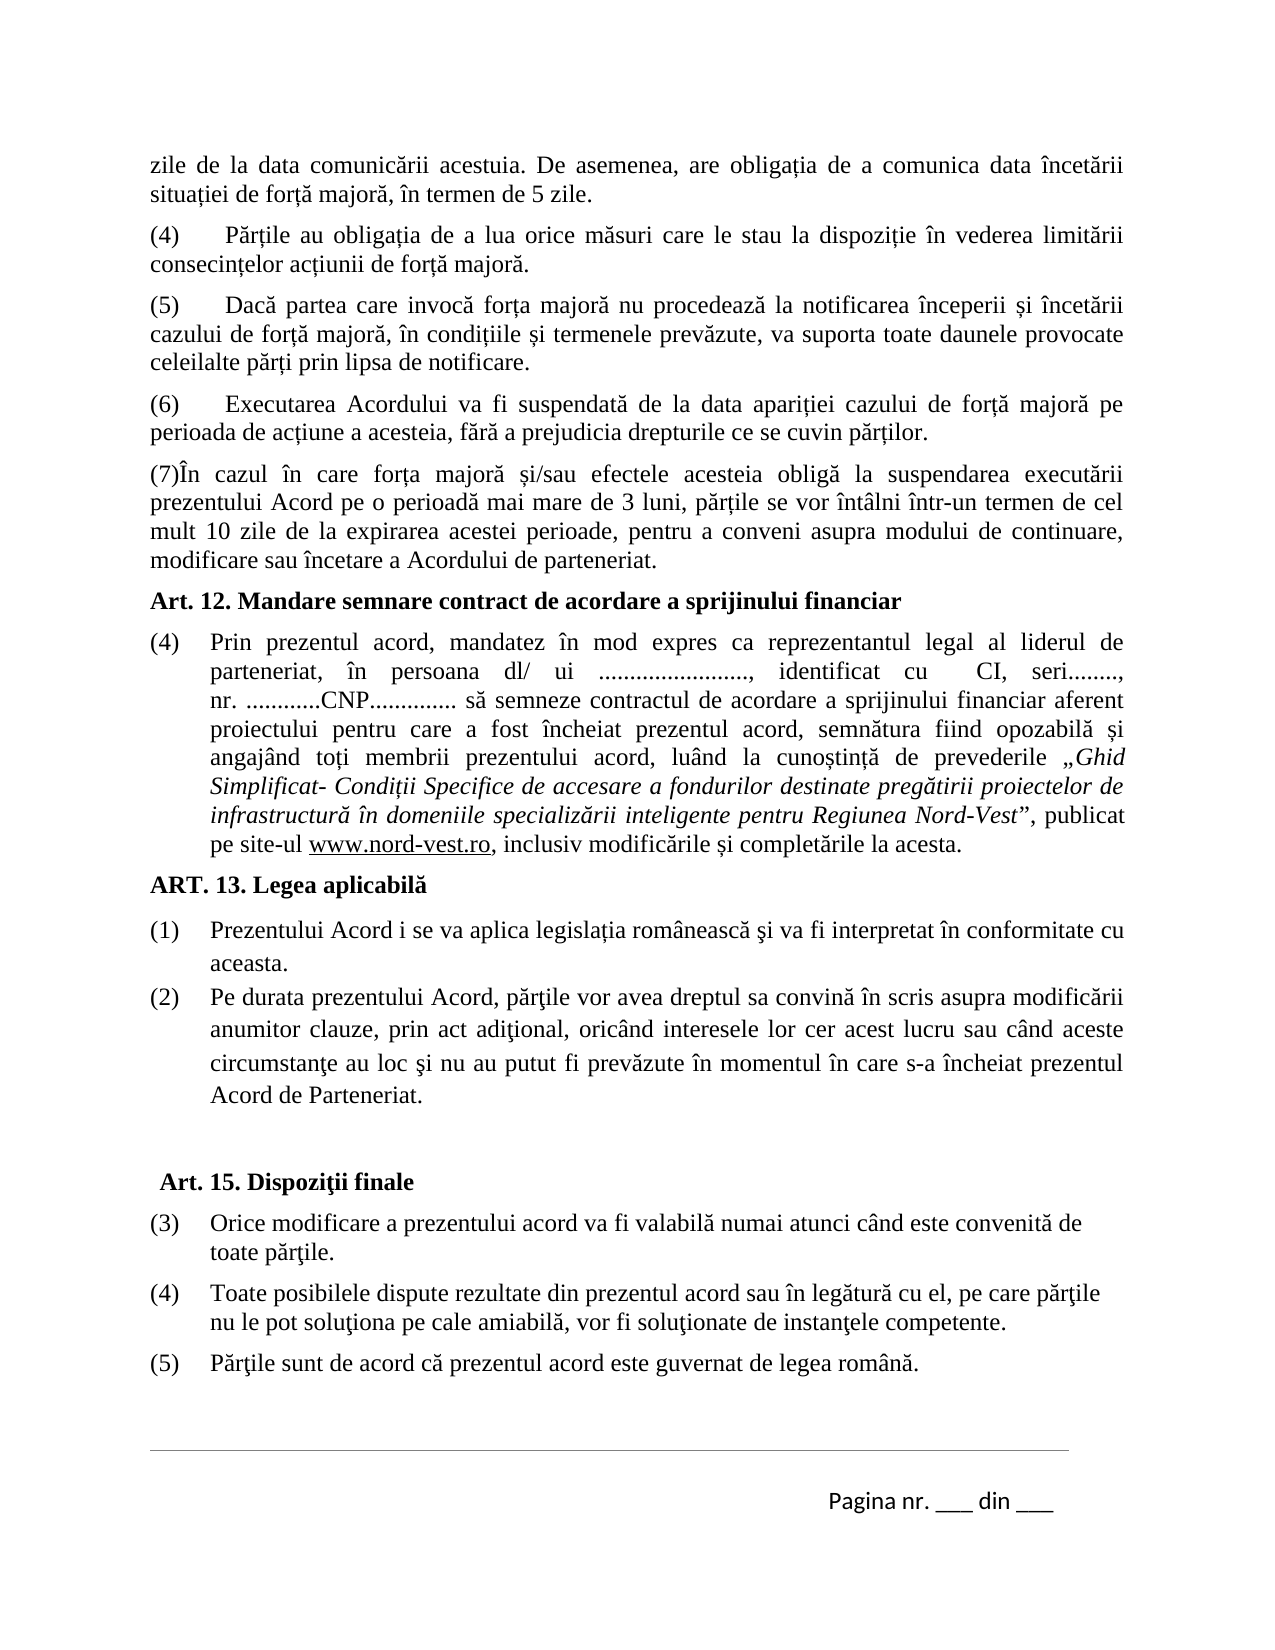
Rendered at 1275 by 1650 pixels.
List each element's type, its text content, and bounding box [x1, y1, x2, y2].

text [150, 150, 1125, 207]
text (6) Executarea Acordului va fi suspendată de la data apariției cazului de forță majoră pe perioada de acțiune a acesteia, fără a prejudicia drepturile ce se cuvin părților. [150, 389, 1125, 446]
list Pe durata prezentului Acord, părţile vor avea dreptul sa convină în scris asupra modificării anumitor clauze, prin act adiţional, oricând interesele lor cer acest lucru sau când aceste circumstanţe au loc şi nu au putut fi prevăzute în momentul în care s-a încheiat prezentul Acord de Parteneriat. [150, 982, 1125, 1109]
text (5) Dacă partea care invocă forța majoră nu procedează la notificarea începerii și încetării cazului de forță majoră, în condițiile și termenele prevăzute, va suporta toate daunele provocate celeilalte părți prin lipsa de notificare. [150, 290, 1125, 376]
subtitle Art. 15. Dispoziţii finale [159, 1167, 1125, 1196]
subtitle Toate posibilele dispute rezultate din prezentul acord sau în legătură cu el, pe care părţile nu le pot soluţiona pe cale amiabilă, vor fi soluţionate de instanţele competente. [150, 1278, 1125, 1336]
subtitle Art. 12. Mandare semnare contract de acordare a sprijinului financiar [150, 586, 1125, 615]
subtitle Orice modificare a prezentului acord va fi valabilă numai atunci când este convenită de toate părţile. [150, 1208, 1125, 1266]
text (7)În cazul în care forța majoră și/sau efectele acesteia obligă la suspendarea executării prezentului Acord pe o perioadă mai mare de 3 luni, părțile se vor întâlni într-un termen de cel mult 10 zile de la expirarea acestei perioade, pentru a conveni asupra modului de continuare, modificare sau încetare a Acordului de parteneriat. [150, 459, 1125, 574]
subtitle ART. 13. Legea aplicabilă [150, 870, 1125, 899]
list Prezentului Acord i se va aplica legislația românească şi va fi interpretat în conformitate cu aceasta. [150, 916, 1125, 977]
text (4) Părțile au obligația de a lua orice măsuri care le stau la dispoziție în vederea limitării consecințelor acțiunii de forță majoră. [150, 220, 1125, 277]
subtitle Prin prezentul acord, mandatez în mod expres ca reprezentantul legal al liderul de parteneriat, în persoana dl/ ui ........................, identificat cu CI, seri........, nr. ............CNP.............. să semneze contractul de acordare a sprijinului financiar aferent proiectului pentru care a fost încheiat prezentul acord, semnătura fiind opozabilă și angajând toți membrii prezentului acord, luând la cunoștință de prevederile „Ghid Simplificat- Condiții Specifice de accesare a fondurilor destinate pregătirii proiectelor de infrastructură în domeniile specializării inteligente pentru Regiunea Nord-Vest”, publicat pe site-ul www.nord-vest.ro, inclusiv modificările și completările la acesta. [150, 627, 1125, 857]
subtitle Părţile sunt de acord că prezentul acord este guvernat de legea română. [150, 1348, 1125, 1377]
